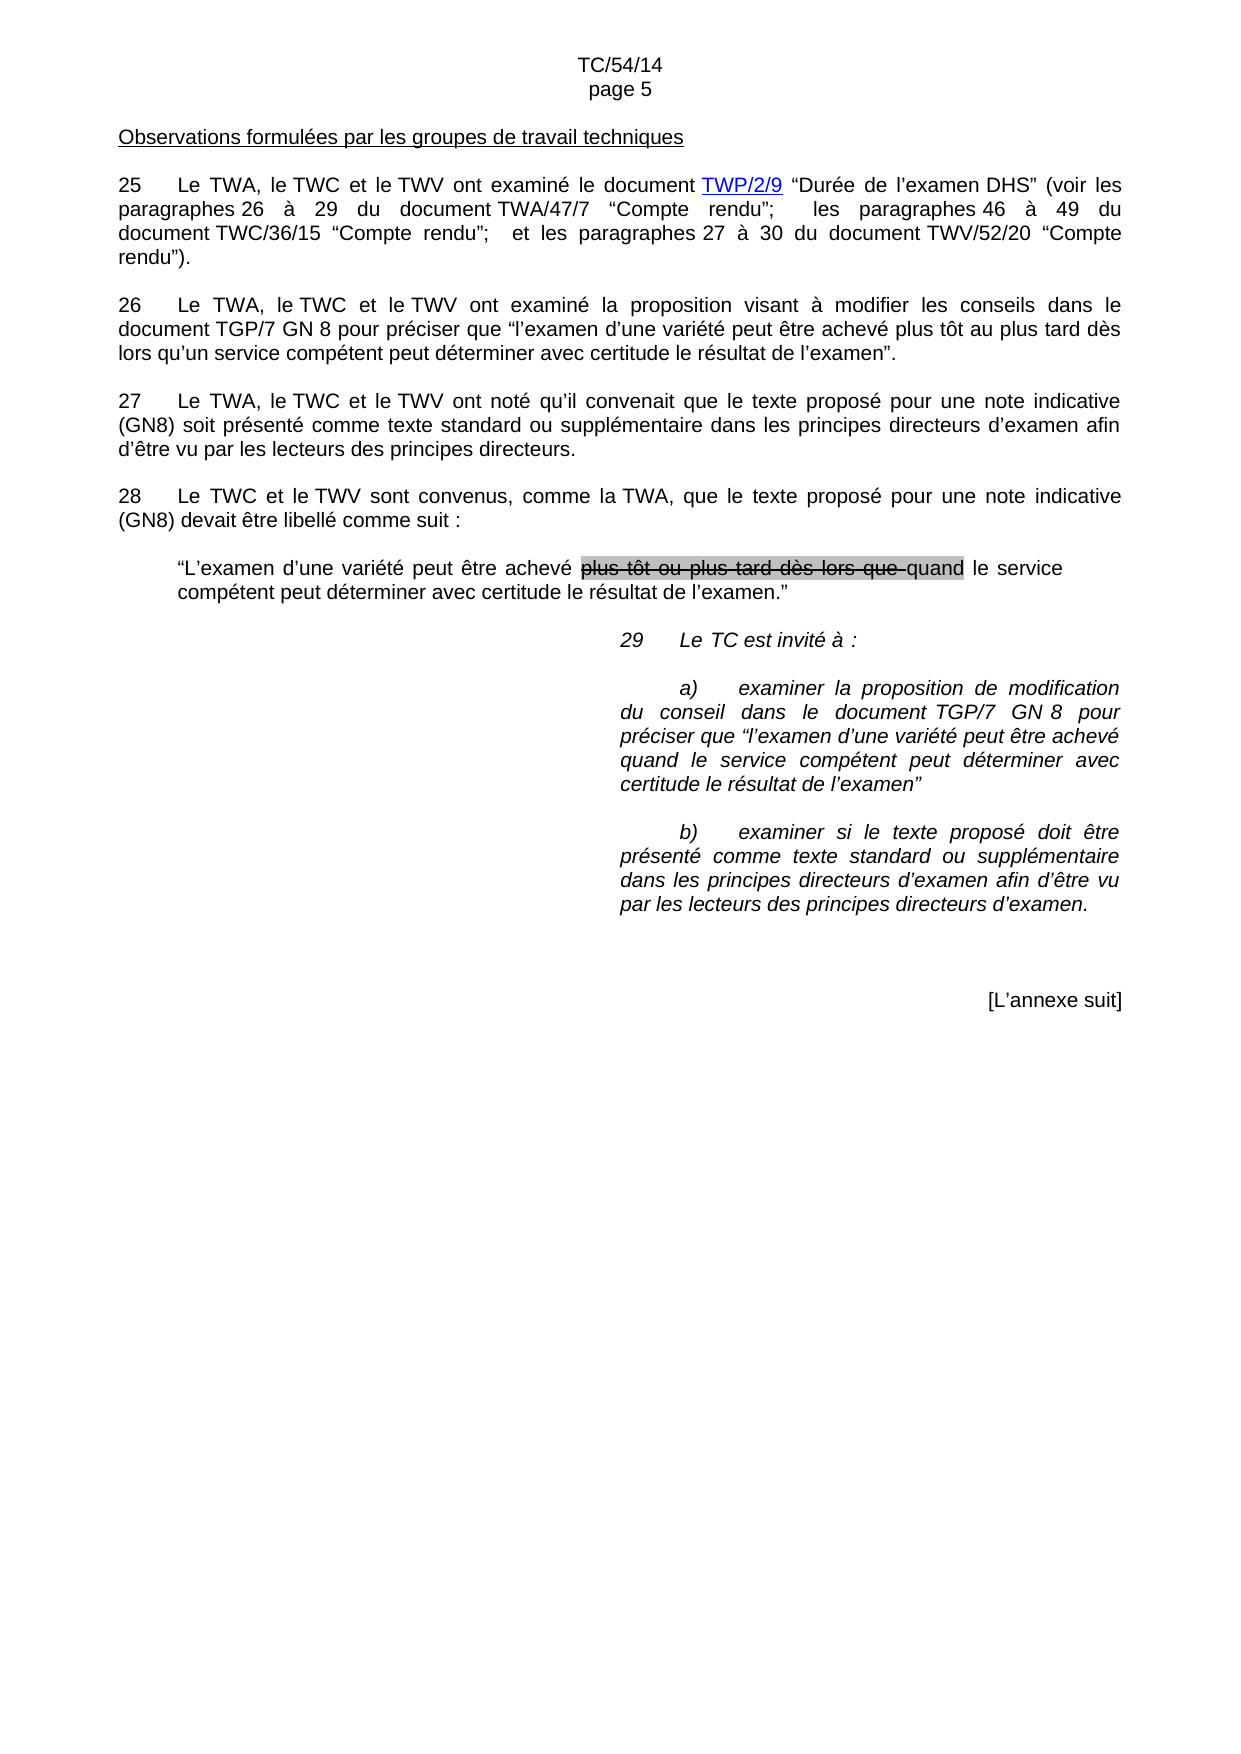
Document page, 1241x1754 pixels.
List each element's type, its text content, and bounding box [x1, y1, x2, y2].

text Le TC est invité à : [620, 628, 1122, 652]
text Le TWA, le TWC et le TWV ont noté qu’il convenait que le texte proposé pour une note indicative (GN8) soit présenté comme texte standard ou supplémentaire dans les principes directeurs d’examen afin d’être vu par les lecteurs des principes directeurs. [118, 388, 1122, 460]
text “L’examen d’une variété peut être achevé plus tôt ou plus tard dès lors que quand le service compétent peut déterminer avec certitude le résultat de l’examen.” [177, 556, 1063, 604]
text [L’annexe suit] [118, 987, 1122, 1011]
text Le TWA, le TWC et le TWV ont examiné le document TWP/2/9 “Durée de l’examen DHS” (voir les paragraphes 26 à 29 du document TWA/47/7 “Compte rendu”; les paragraphes 46 à 49 du document TWC/36/15 “Compte rendu”; et les paragraphes 27 à 30 du document TWV/52/20 “Compte rendu”). [118, 173, 1122, 269]
text b) examiner si le texte proposé doit être présenté comme texte standard ou supplémentaire dans les principes directeurs d’examen afin d’être vu par les lecteurs des principes directeurs d’examen. [620, 820, 1122, 916]
subtitle Observations formulées par les groupes de travail techniques [118, 125, 1122, 149]
text a) examiner la proposition de modification du conseil dans le document TGP/7 GN 8 pour préciser que “l’examen d’une variété peut être achevé quand le service compétent peut déterminer avec certitude le résultat de l’examen” [620, 676, 1122, 796]
text Le TWA, le TWC et le TWV ont examiné la proposition visant à modifier les conseils dans le document TGP/7 GN 8 pour préciser que “l’examen d’une variété peut être achevé plus tôt au plus tard dès lors qu’un service compétent peut déterminer avec certitude le résultat de l’examen”. [118, 293, 1122, 364]
text Le TWC et le TWV sont convenus, comme la TWA, que le texte proposé pour une note indicative (GN8) devait être libellé comme suit : [118, 484, 1122, 532]
